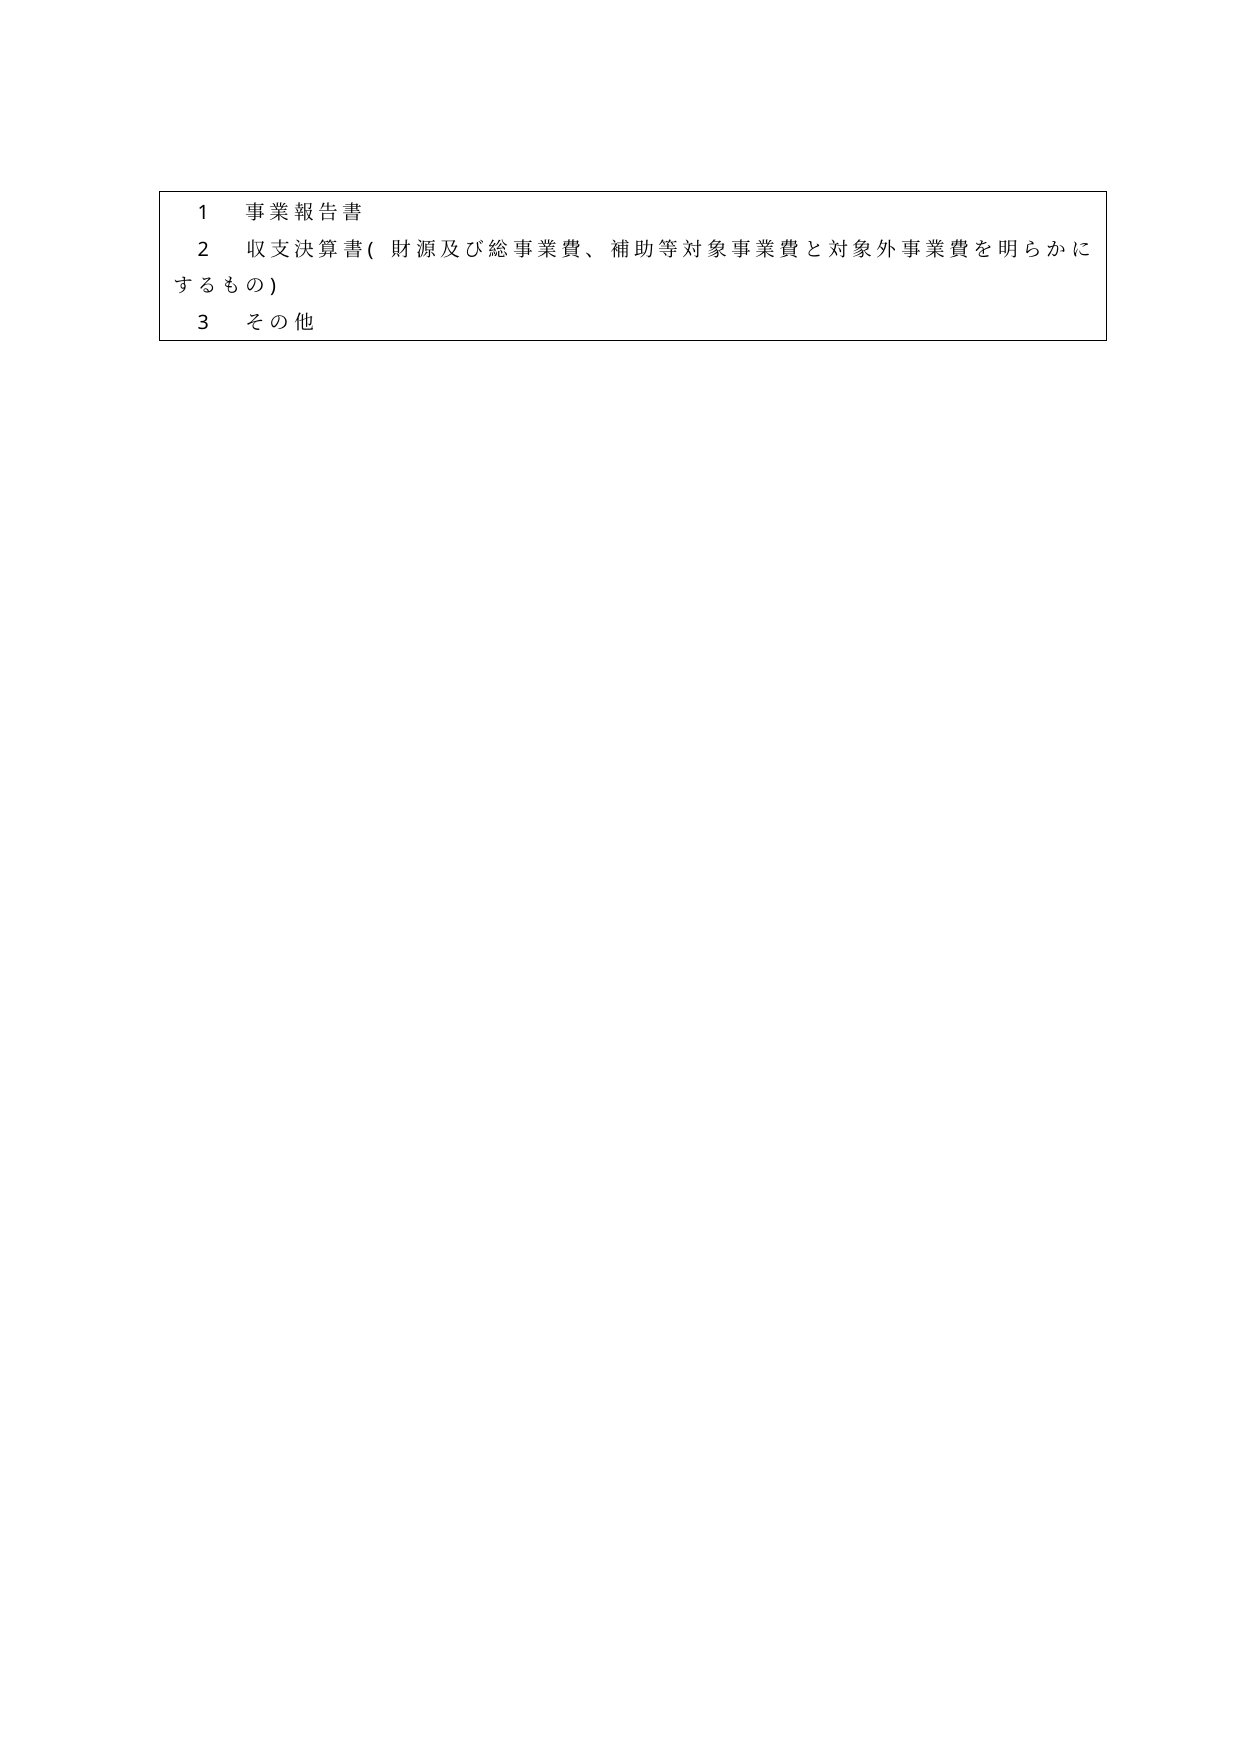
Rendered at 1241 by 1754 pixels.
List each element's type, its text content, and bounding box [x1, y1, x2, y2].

table_cell 添付書類 1 事業報告書 2 収支決算書(財源及び総事業費、補助等対象事業費と対象外事業費を明らかにするもの) 3 その他 [160, 192, 1106, 340]
